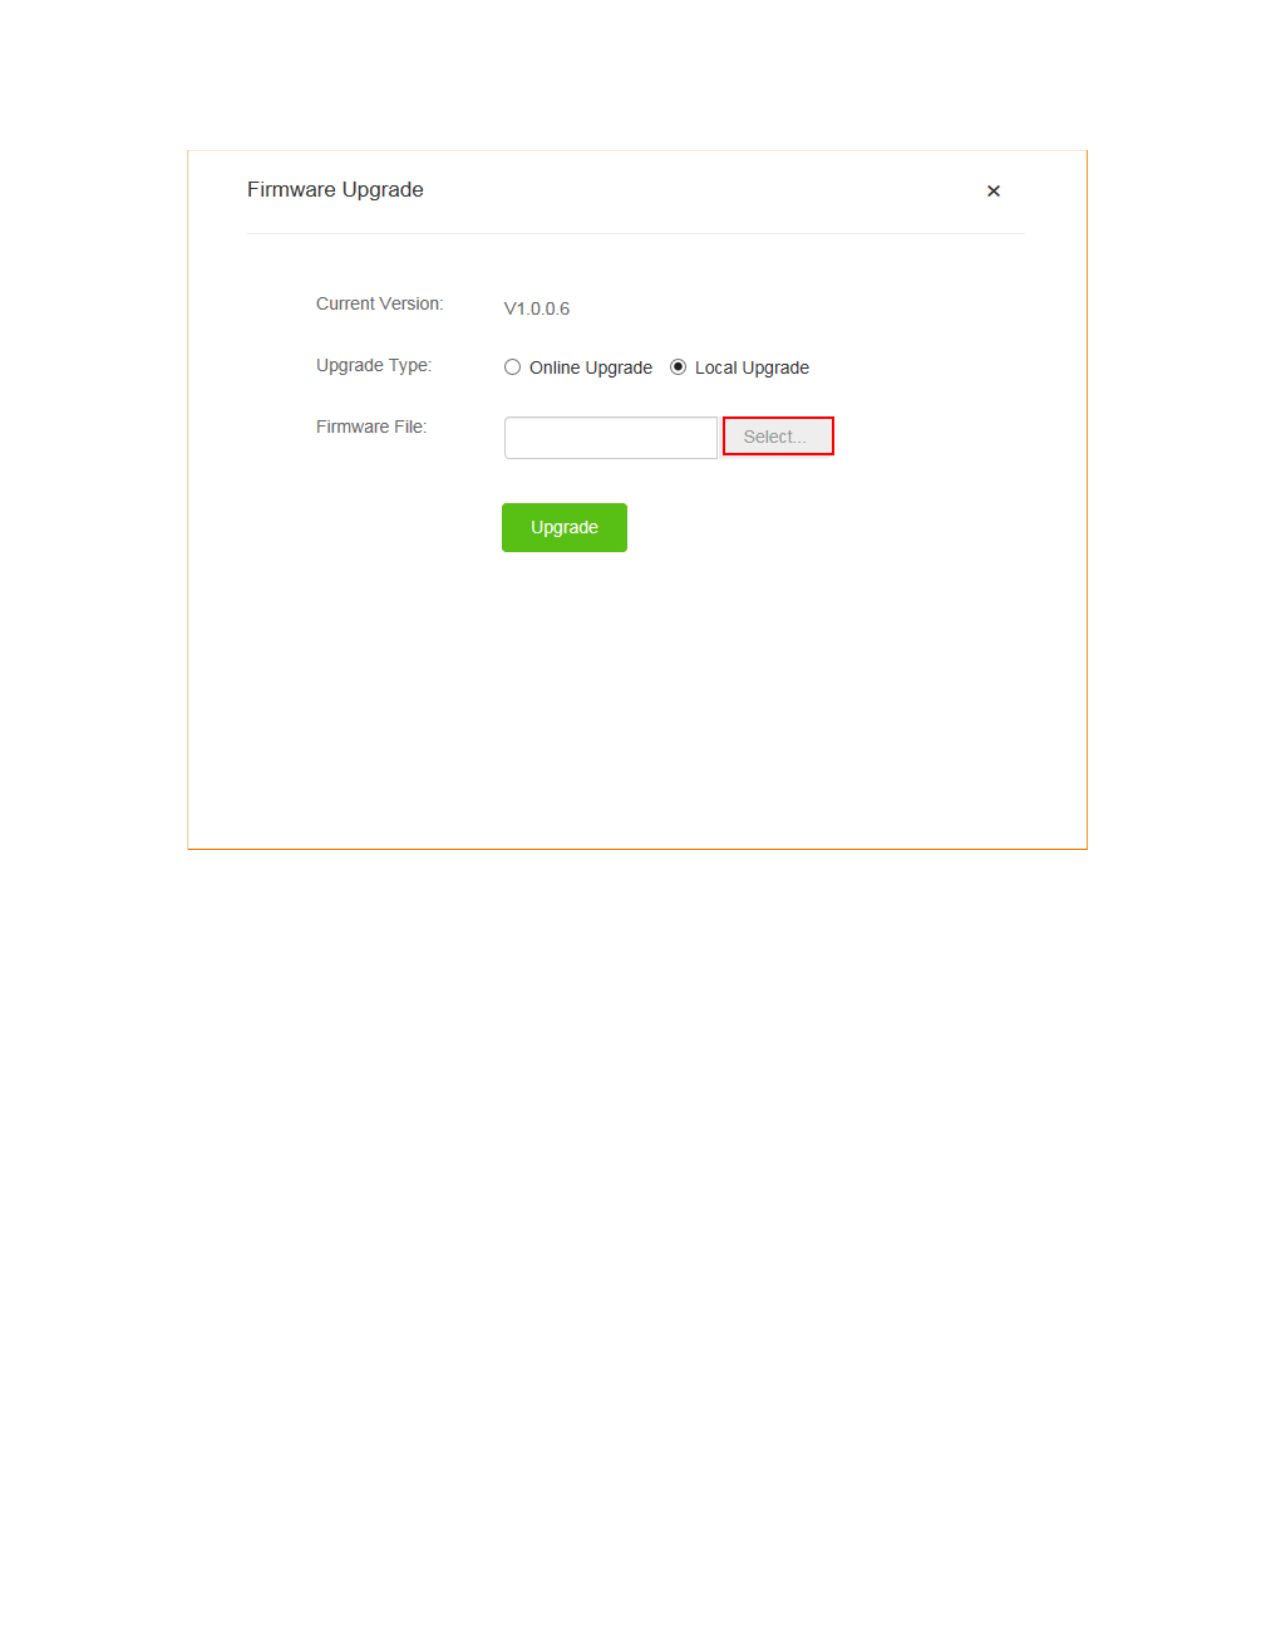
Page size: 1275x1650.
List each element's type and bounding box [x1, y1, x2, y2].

picture [187, 150, 1088, 850]
